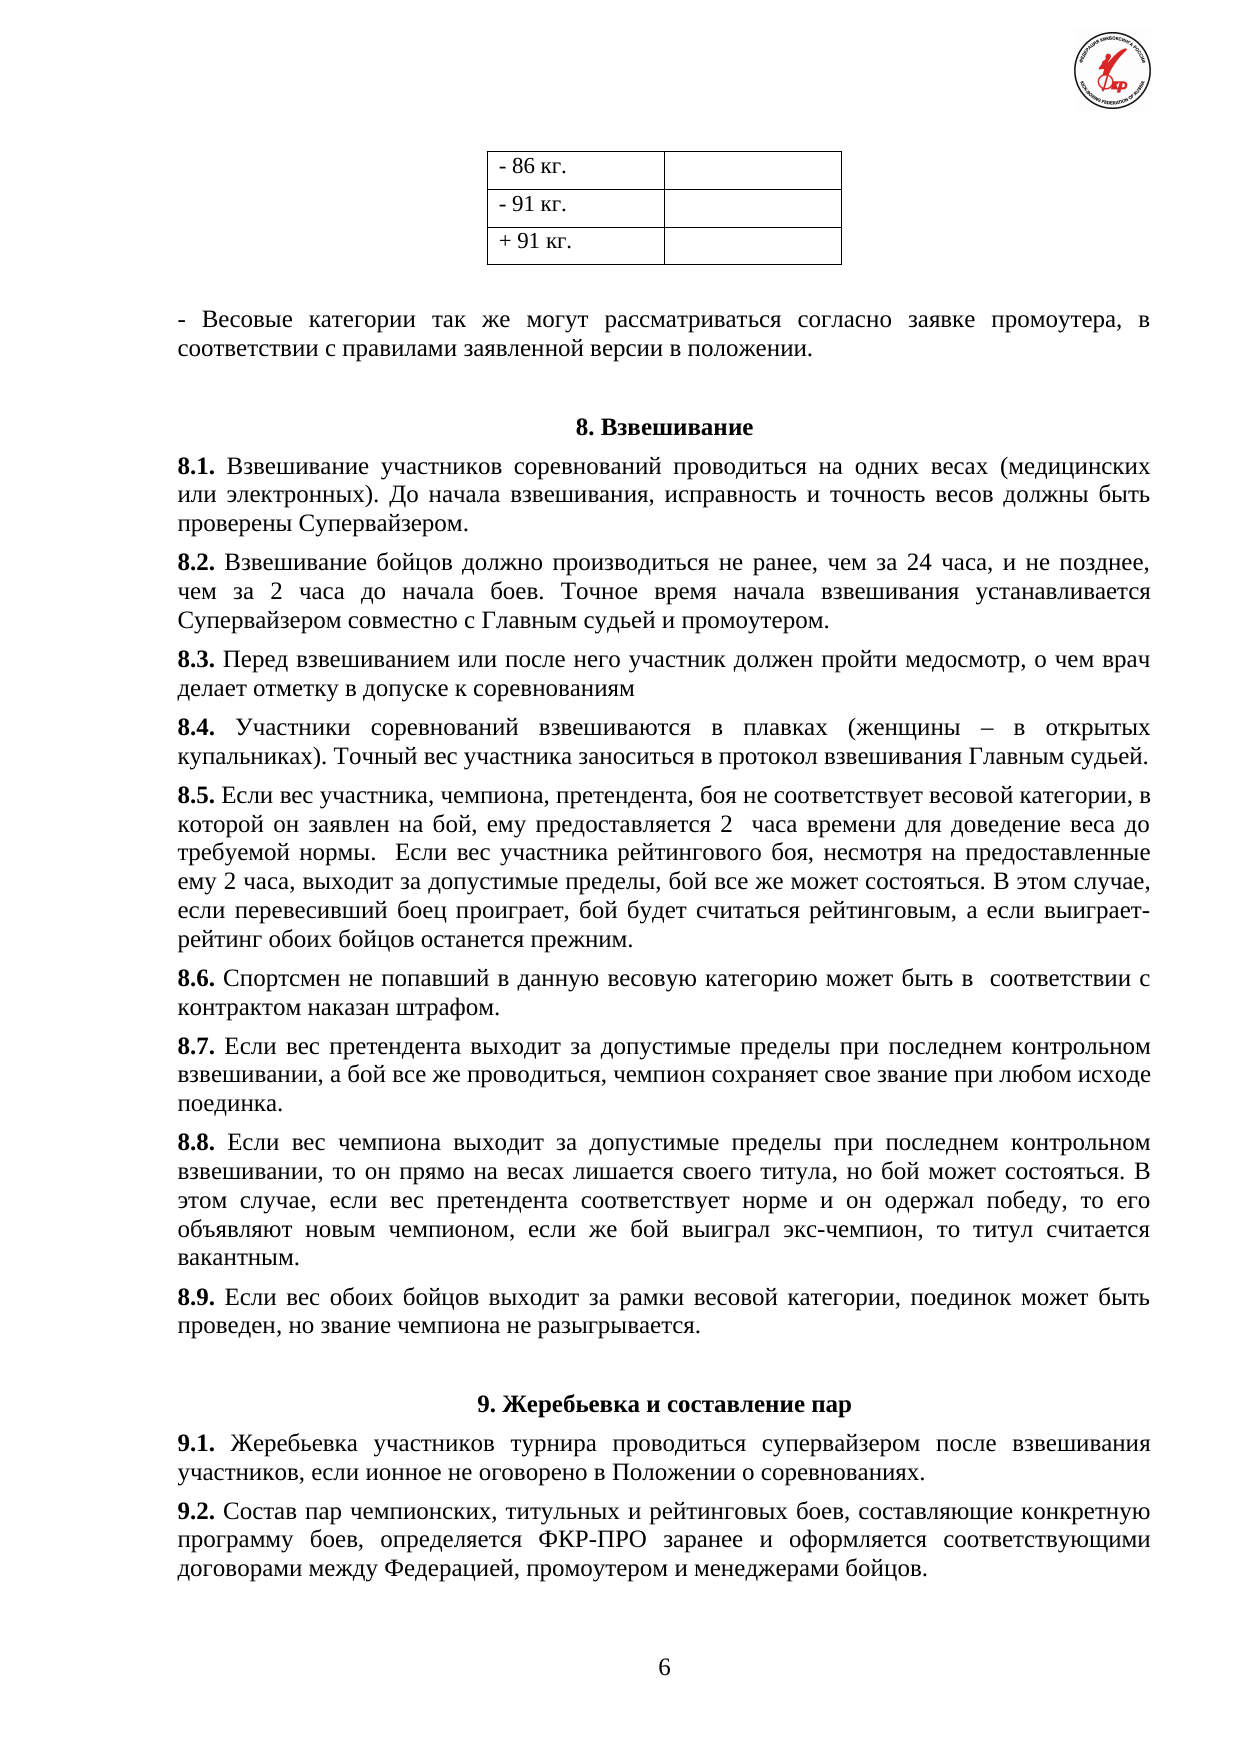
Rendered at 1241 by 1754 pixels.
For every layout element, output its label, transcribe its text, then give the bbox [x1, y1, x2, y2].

text 8.3. Перед взвешиванием или после него участник должен пройти медосмотр, о чем врач делает отметку в допуске к соревнованиям [177, 644, 1152, 702]
table_cell [665, 190, 841, 227]
text 8.2. Взвешивание бойцов должно производиться не ранее, чем за 24 часа, и не позднее, чем за 2 часа до начала боев. Точное время начала взвешивания устанавливается Супервайзером совместно с Главным судьей и промоутером. [177, 547, 1152, 634]
picture [1073, 29, 1152, 112]
table_cell + 91 кг. [488, 228, 664, 264]
text 8.1. Взвешивание участников соревнований проводиться на одних весах (медицинских или электронных). До начала взвешивания, исправность и точность весов должны быть проверены Супервайзером. [177, 451, 1152, 537]
text 8.5. Если вес участника, чемпиона, претендента, боя не соответствует весовой категории, в которой он заявлен на бой, ему предоставляется 2 часа времени для доведение веса до требуемой нормы. Если вес участника рейтингового боя, несмотря на предоставленные ему 2 часа, выходит за допустимые пределы, бой все же может состояться. В этом случае, если перевесивший боец проиграет, бой будет считаться рейтинговым, а если выиграет-рейтинг обоих бойцов останется прежним. [177, 780, 1152, 952]
text 8.6. Спортсмен не попавший в данную весовую категорию может быть в соответствии с контрактом наказан штрафом. [177, 963, 1152, 1020]
text 8.7. Если вес претендента выходит за допустимые пределы при последнем контрольном взвешивании, а бой все же проводиться, чемпион сохраняет свое звание при любом исходе поединка. [177, 1031, 1152, 1117]
table_cell - 86 кг. [488, 152, 664, 189]
text 9. Жеребьевка и составление пар [177, 1389, 1152, 1417]
text 8. Взвешивание [177, 412, 1152, 440]
text 9.1. Жеребьевка участников турнира проводиться супервайзером после взвешивания участников, если ионное не оговорено в Положении о соревнованиях. [177, 1428, 1152, 1485]
text 8.9. Если вес обоих бойцов выходит за рамки весовой категории, поединок может быть проведен, но звание чемпиона не разыгрывается. [177, 1282, 1152, 1339]
text - Весовые категории так же могут рассматриваться согласно заявке промоутера, в соответствии с правилами заявленной версии в положении. [177, 304, 1152, 362]
text 9.2. Состав пар чемпионских, титульных и рейтинговых боев, составляющие конкретную программу боев, определяется ФКР-ПРО заранее и оформляется соответствующими договорами между Федерацией, промоутером и менеджерами бойцов. [177, 1496, 1152, 1582]
table_cell - 91 кг. [488, 190, 664, 227]
table_cell [665, 152, 841, 189]
table_cell [665, 228, 841, 264]
text 8.8. Если вес чемпиона выходит за допустимые пределы при последнем контрольном взвешивании, то он прямо на весах лишается своего титула, но бой может состояться. В этом случае, если вес претендента соответствует норме и он одержал победу, то его объявляют новым чемпионом, если же бой выиграл экс-чемпион, то титул считается вакантным. [177, 1127, 1152, 1271]
text 8.4. Участники соревнований взвешиваются в плавках (женщины – в открытых купальниках). Точный вес участника заноситься в протокол взвешивания Главным судьей. [177, 712, 1152, 769]
